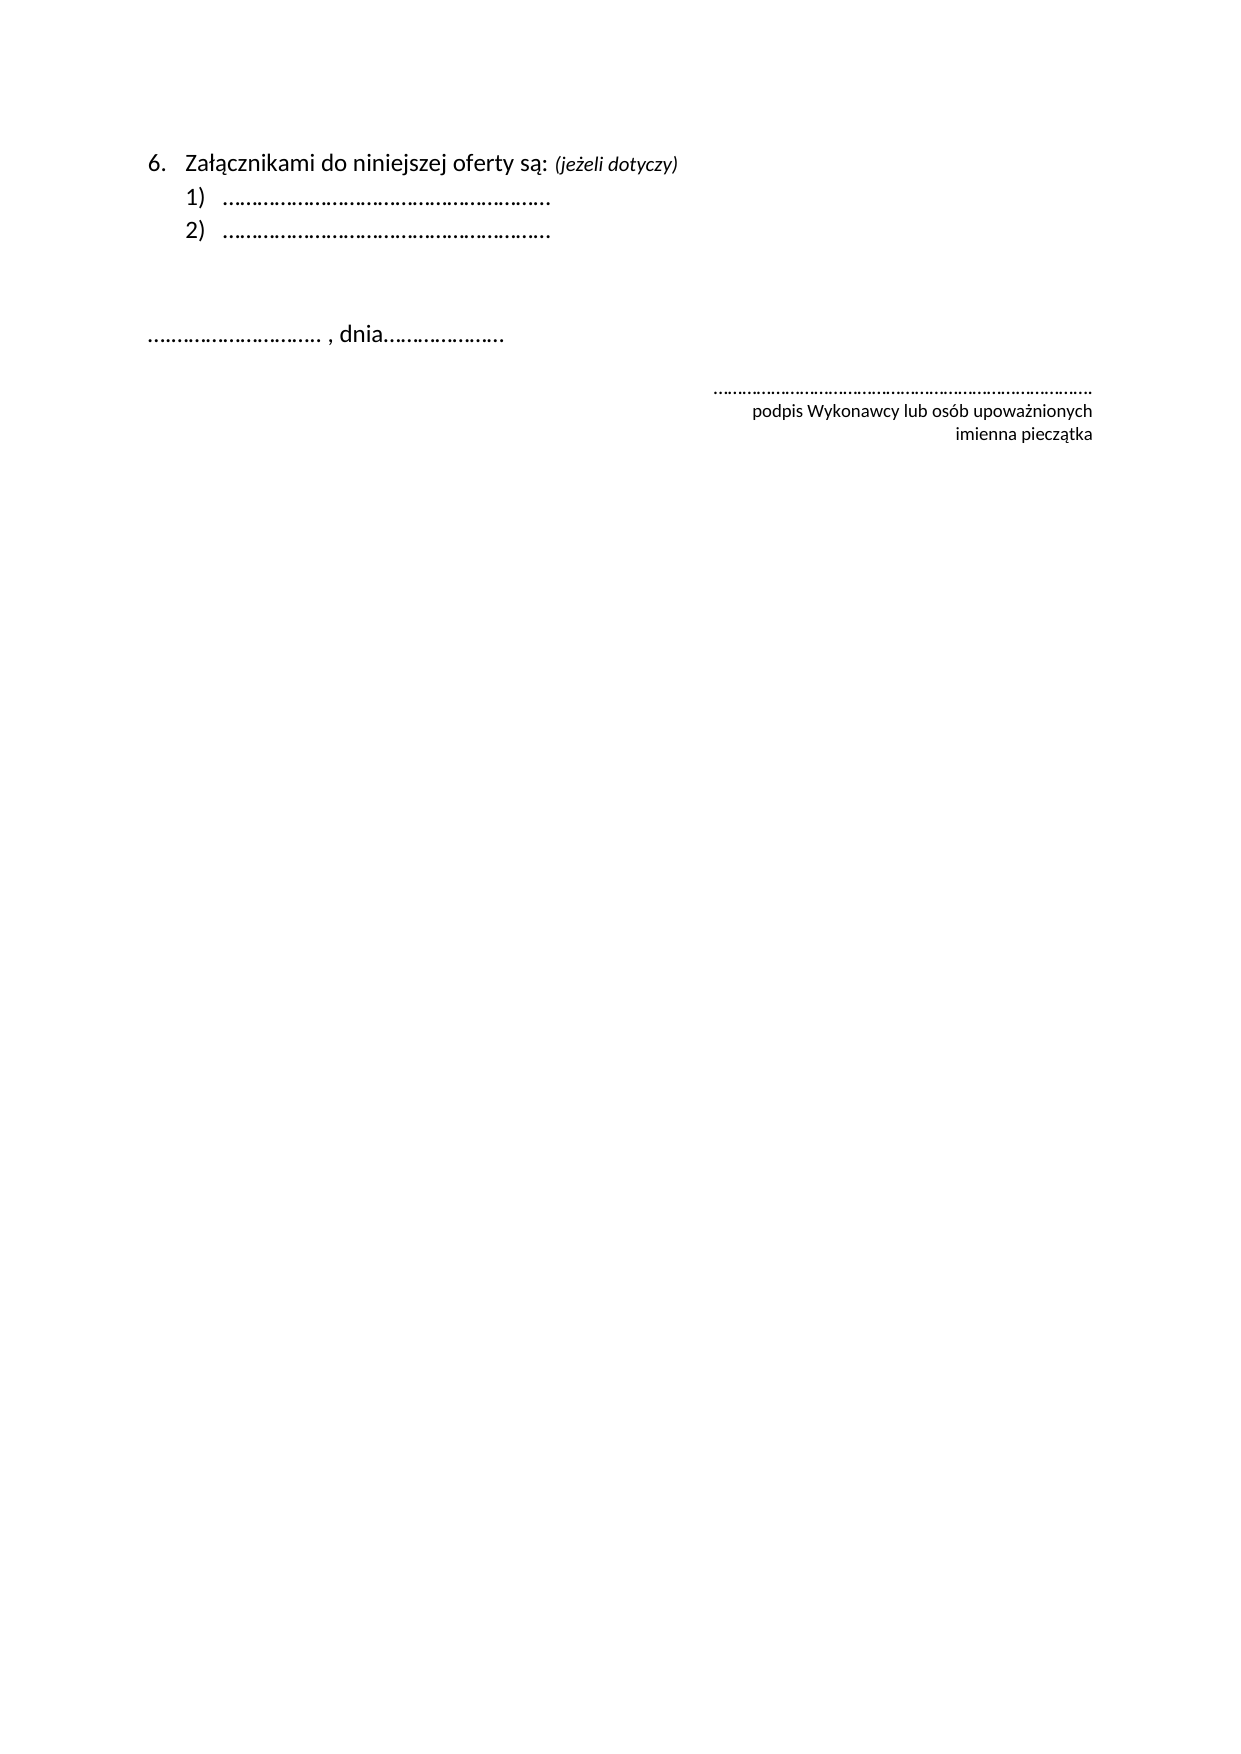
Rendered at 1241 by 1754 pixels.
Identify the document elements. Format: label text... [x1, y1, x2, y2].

list ………………………………………………… [185, 181, 1093, 212]
text podpis Wykonawcy lub osób upoważnionych [148, 400, 1093, 423]
text ….…………………….. , dnia………………… [148, 318, 1093, 349]
list Załącznikami do niniejszej oferty są: (jeżeli dotyczy) [148, 148, 1093, 178]
text ……………………………………………………………………. [148, 374, 1093, 400]
list ………………………………………………… [185, 215, 1093, 245]
text imienna pieczątka [148, 423, 1093, 446]
